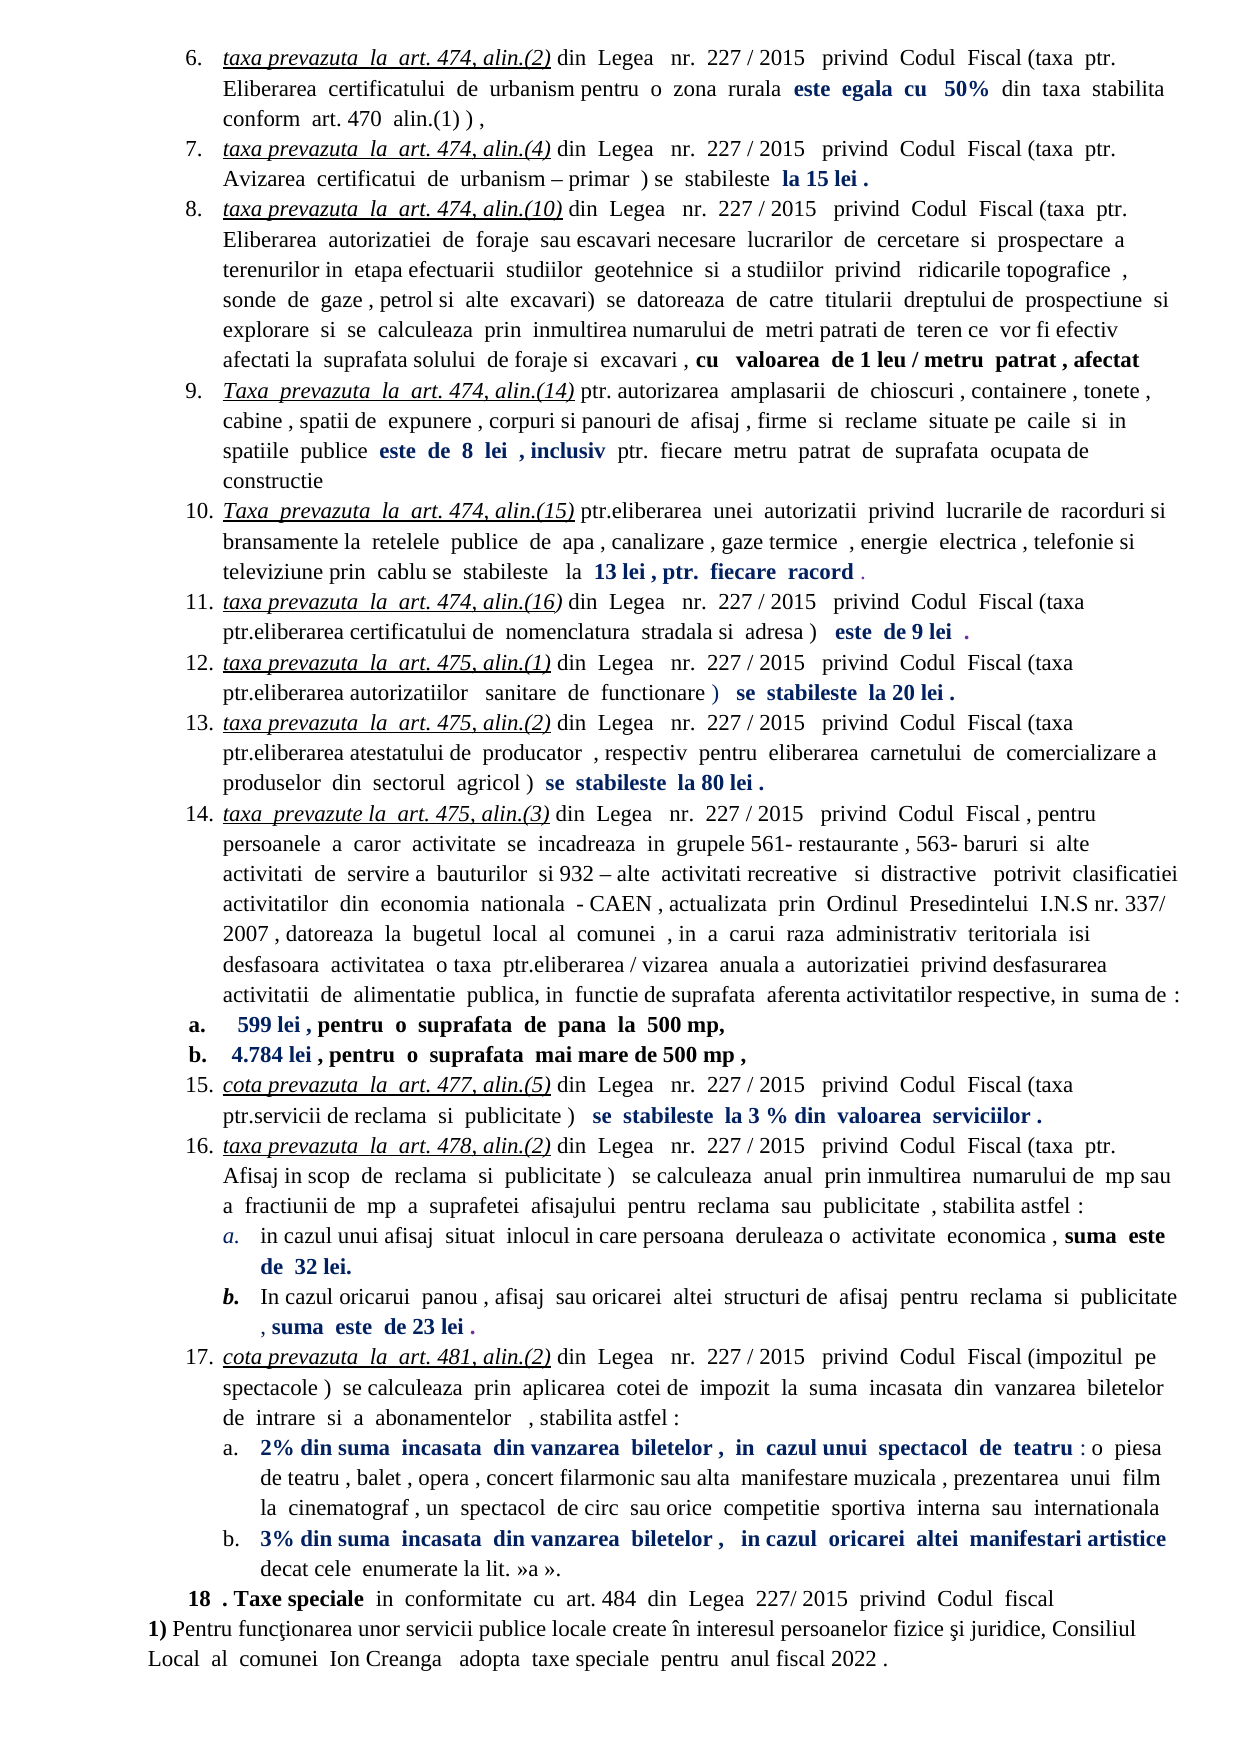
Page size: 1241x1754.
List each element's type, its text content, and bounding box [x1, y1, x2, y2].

list taxa prevazuta la art. 474, alin.(16) din Legea nr. 227 / 2015 privind Codul Fiscal (taxa ptr.eliberarea certificatului de nomenclatura stradala si adresa ) este de 9 lei . [185, 588, 1181, 645]
text 18 . Taxe speciale in conformitate cu art. 484 din Legea 227/ 2015 privind Codul fiscal [148, 1585, 1181, 1611]
list cota prevazuta la art. 481, alin.(2) din Legea nr. 227 / 2015 privind Codul Fiscal (impozitul pe spectacole ) se calculeaza prin aplicarea cotei de impozit la suma incasata din vanzarea biletelor de intrare si a abonamentelor , stabilita astfel : [185, 1343, 1181, 1430]
list taxa prevazuta la art. 475, alin.(1) din Legea nr. 227 / 2015 privind Codul Fiscal (taxa ptr.eliberarea autorizatiilor sanitare de functionare ) se stabileste la 20 lei . [185, 648, 1181, 705]
list taxa prevazuta la art. 474, alin.(2) din Legea nr. 227 / 2015 privind Codul Fiscal (taxa ptr. Eliberarea certificatului de urbanism pentru o zona rurala este egala cu 50% din taxa stabilita conform art. 470 alin.(1) ) , [185, 44, 1181, 131]
text 1) Pentru funcţionarea unor servicii publice locale create în interesul persoanelor fizice şi juridice, Consiliul Local al comunei Ion Creanga adopta taxe speciale pentru anul fiscal 2022 . [148, 1615, 1191, 1672]
list 3% din suma incasata din vanzarea biletelor , in cazul oricarei altei manifestari artistice decat cele enumerate la lit. »a ». [223, 1524, 1181, 1581]
list taxa prevazuta la art. 475, alin.(2) din Legea nr. 227 / 2015 privind Codul Fiscal (taxa ptr.eliberarea atestatului de producator , respectiv pentru eliberarea carnetului de comercializare a produselor din sectorul agricol ) se stabileste la 80 lei . [185, 709, 1181, 796]
list taxa prevazuta la art. 474, alin.(4) din Legea nr. 227 / 2015 privind Codul Fiscal (taxa ptr. Avizarea certificatui de urbanism – primar ) se stabileste la 15 lei . [185, 135, 1181, 192]
list 599 lei , pentru o suprafata de pana la 500 mp, [188, 1011, 1181, 1037]
list cota prevazuta la art. 477, alin.(5) din Legea nr. 227 / 2015 privind Codul Fiscal (taxa ptr.servicii de reclama si publicitate ) se stabileste la 3 % din valoarea serviciilor . [185, 1071, 1181, 1128]
list 2007 , datoreaza la bugetul local al comunei , in a carui raza administrativ teritoriala isi desfasoara activitatea o taxa ptr.eliberarea / vizarea anuala a autorizatiei privind desfasurarea activitatii de alimentatie publica, in functie de suprafata aferenta activitatilor respective, in suma de : [223, 920, 1181, 1007]
list in cazul unui afisaj situat inlocul in care persoana deruleaza o activitate economica , suma este de 32 lei. [223, 1222, 1181, 1279]
list 4.784 lei , pentru o suprafata mai mare de 500 mp , [188, 1041, 1181, 1068]
list In cazul oricarui panou , afisaj sau oricarei altei structuri de afisaj pentru reclama si publicitate , suma este de 23 lei . [223, 1283, 1181, 1339]
list taxa prevazuta la art. 474, alin.(10) din Legea nr. 227 / 2015 privind Codul Fiscal (taxa ptr. Eliberarea autorizatiei de foraje sau escavari necesare lucrarilor de cercetare si prospectare a terenurilor in etapa efectuarii studiilor geotehnice si a studiilor privind ridicarile topografice , sonde de gaze , petrol si alte excavari) se datoreaza de catre titularii dreptului de prospectiune si explorare si se calculeaza prin inmultirea numarului de metri patrati de teren ce vor fi efectiv afectati la suprafata solului de foraje si excavari , cu valoarea de 1 leu / metru patrat , afectat [185, 195, 1181, 373]
list Taxa prevazuta la art. 474, alin.(15) ptr.eliberarea unei autorizatii privind lucrarile de racorduri si bransamente la retelele publice de apa , canalizare , gaze termice , energie electrica , telefonie si televiziune prin cablu se stabileste la 13 lei , ptr. fiecare racord . [185, 497, 1181, 584]
list taxa prevazuta la art. 478, alin.(2) din Legea nr. 227 / 2015 privind Codul Fiscal (taxa ptr. Afisaj in scop de reclama si publicitate ) se calculeaza anual prin inmultirea numarului de mp sau a fractiunii de mp a suprafetei afisajului pentru reclama sau publicitate , stabilita astfel : [185, 1132, 1181, 1219]
list 2% din suma incasata din vanzarea biletelor , in cazul unui spectacol de teatru : o piesa de teatru , balet , opera , concert filarmonic sau alta manifestare muzicala , prezentarea unui film la cinematograf , un spectacol de circ sau orice competitie sportiva interna sau internationala [223, 1434, 1181, 1521]
list taxa prevazute la art. 475, alin.(3) din Legea nr. 227 / 2015 privind Codul Fiscal , pentru persoanele a caror activitate se incadreaza in grupele 561- restaurante , 563- baruri si alte activitati de servire a bauturilor si 932 – alte activitati recreative si distractive potrivit clasificatiei activitatilor din economia nationala - CAEN , actualizata prin Ordinul Presedintelui I.N.S nr. 337/ [185, 799, 1181, 917]
list Taxa prevazuta la art. 474, alin.(14) ptr. autorizarea amplasarii de chioscuri , containere , tonete , cabine , spatii de expunere , corpuri si panouri de afisaj , firme si reclame situate pe caile si in spatiile publice este de 8 lei , inclusiv ptr. fiecare metru patrat de suprafata ocupata de constructie [185, 377, 1181, 494]
